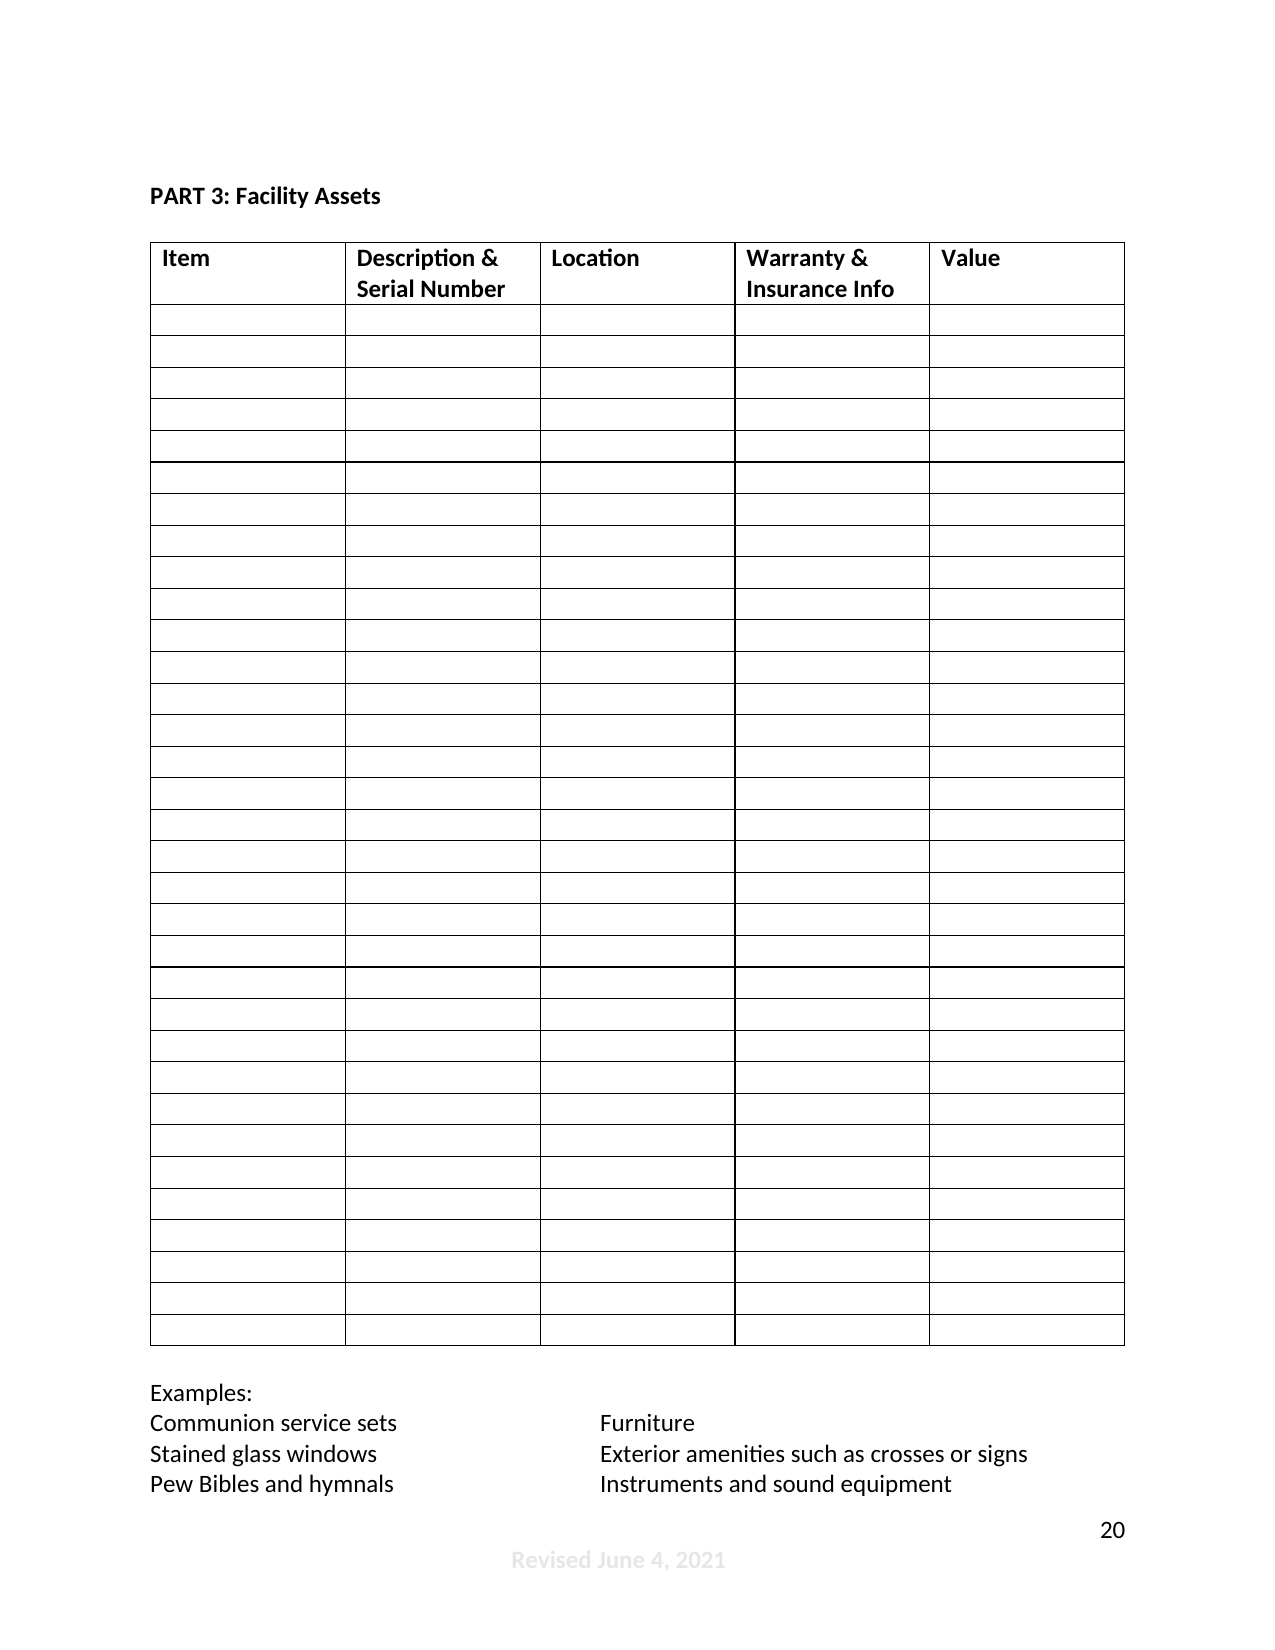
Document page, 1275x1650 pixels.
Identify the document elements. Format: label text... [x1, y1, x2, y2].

table_cell [930, 999, 1124, 1029]
table_cell [346, 715, 540, 746]
table_cell [151, 1094, 345, 1124]
text Stained glass windows Exterior amenities such as crosses or signs [150, 1438, 1125, 1468]
table_cell [151, 1062, 345, 1093]
table_cell [541, 968, 734, 998]
table_cell [930, 1220, 1124, 1251]
table_cell [151, 589, 345, 619]
table_cell [541, 1031, 734, 1061]
table_cell [151, 620, 345, 651]
table_cell [736, 431, 929, 461]
table_cell [541, 336, 734, 367]
table_cell [930, 936, 1124, 966]
table_cell [346, 368, 540, 398]
table_cell [541, 620, 734, 651]
table_cell [541, 715, 734, 746]
table_cell [541, 431, 734, 461]
table_cell [736, 368, 929, 398]
text Communion service sets Furniture [150, 1407, 1125, 1438]
table_cell [930, 684, 1124, 714]
table_cell [346, 873, 540, 903]
table_cell [541, 652, 734, 682]
table_cell [151, 1125, 345, 1156]
table_cell [151, 368, 345, 398]
table_cell [151, 810, 345, 840]
table_cell [930, 715, 1124, 746]
table_cell [541, 999, 734, 1029]
table_cell [346, 463, 540, 493]
table_cell [736, 589, 929, 619]
table_cell [541, 526, 734, 556]
table_cell [151, 1315, 345, 1345]
table_cell [541, 557, 734, 588]
table_cell [736, 463, 929, 493]
table_cell [151, 431, 345, 461]
table_cell [151, 1252, 345, 1282]
table_cell [151, 1031, 345, 1061]
table_cell [541, 1157, 734, 1187]
table_cell [346, 1062, 540, 1093]
table_header Item [151, 243, 345, 304]
table_cell [151, 305, 345, 335]
table_cell [346, 904, 540, 935]
table_cell [736, 747, 929, 777]
table_cell [151, 747, 345, 777]
table_cell [346, 652, 540, 682]
table_cell [736, 873, 929, 903]
table_cell [151, 336, 345, 367]
table_cell [346, 336, 540, 367]
table_cell [930, 1031, 1124, 1061]
table_header Description & Serial Number [346, 243, 540, 304]
table_cell [930, 557, 1124, 588]
table_cell [930, 620, 1124, 651]
table_cell [346, 810, 540, 840]
table_cell [736, 526, 929, 556]
table_cell [930, 336, 1124, 367]
table_cell [930, 841, 1124, 872]
table_cell [541, 1125, 734, 1156]
table_cell [541, 778, 734, 809]
table_cell [151, 463, 345, 493]
table_cell [736, 968, 929, 998]
table_cell [541, 589, 734, 619]
table_cell [930, 904, 1124, 935]
table_cell [541, 494, 734, 524]
table_cell [930, 810, 1124, 840]
table_cell [151, 652, 345, 682]
table_cell [541, 841, 734, 872]
table_cell [151, 999, 345, 1029]
table_cell [930, 494, 1124, 524]
table_cell [151, 968, 345, 998]
table_cell [346, 494, 540, 524]
table_cell [930, 1094, 1124, 1124]
table_header Warranty & Insurance Info [736, 243, 929, 304]
table_cell [151, 1220, 345, 1251]
table_cell [151, 873, 345, 903]
table_cell [346, 557, 540, 588]
table_cell [736, 652, 929, 682]
text Pew Bibles and hymnals Instruments and sound equipment [150, 1468, 1125, 1499]
table_cell [541, 1252, 734, 1282]
table_cell [541, 904, 734, 935]
table_cell [151, 715, 345, 746]
table_cell [346, 1094, 540, 1124]
table_cell [151, 936, 345, 966]
table_cell [346, 431, 540, 461]
table_cell [930, 368, 1124, 398]
table_cell [736, 1031, 929, 1061]
table_cell [541, 873, 734, 903]
table_cell [541, 684, 734, 714]
table_cell [930, 1189, 1124, 1219]
table_cell [346, 999, 540, 1029]
table_header Value [930, 243, 1124, 304]
table_cell [346, 526, 540, 556]
table_cell [930, 399, 1124, 430]
table_cell [346, 684, 540, 714]
table_cell [736, 1189, 929, 1219]
table_cell [930, 589, 1124, 619]
table_cell [930, 968, 1124, 998]
table_cell [736, 494, 929, 524]
table_cell [346, 1031, 540, 1061]
table_cell [930, 526, 1124, 556]
table_cell [736, 1283, 929, 1314]
table_cell [151, 904, 345, 935]
table_cell [346, 1189, 540, 1219]
table_cell [151, 1189, 345, 1219]
table_cell [736, 336, 929, 367]
table_cell [930, 873, 1124, 903]
table_cell [930, 747, 1124, 777]
table_cell [736, 1315, 929, 1345]
table_cell [736, 904, 929, 935]
table_cell [541, 810, 734, 840]
table_header Location [541, 243, 734, 304]
table_cell [930, 652, 1124, 682]
table_cell [541, 747, 734, 777]
table_cell [736, 778, 929, 809]
table_cell [346, 589, 540, 619]
table_cell [151, 1283, 345, 1314]
table_cell [736, 1252, 929, 1282]
table_cell [930, 1283, 1124, 1314]
table_cell [346, 968, 540, 998]
table_cell [930, 1252, 1124, 1282]
table_cell [541, 1283, 734, 1314]
table_cell [541, 368, 734, 398]
table_cell [346, 1220, 540, 1251]
table_cell [151, 1157, 345, 1187]
table_cell [346, 305, 540, 335]
table_cell [930, 1062, 1124, 1093]
table_cell [736, 620, 929, 651]
text PART 3: Facility Assets [150, 181, 1125, 211]
table_cell [346, 1157, 540, 1187]
table_cell [736, 841, 929, 872]
table_cell [346, 841, 540, 872]
table_cell [930, 1125, 1124, 1156]
table_cell [541, 1094, 734, 1124]
table_cell [541, 1220, 734, 1251]
table_cell [346, 1125, 540, 1156]
table_cell [541, 936, 734, 966]
table_cell [151, 684, 345, 714]
table_cell [346, 747, 540, 777]
table_cell [346, 620, 540, 651]
table_cell [736, 1062, 929, 1093]
table_cell [346, 1283, 540, 1314]
table_cell [151, 399, 345, 430]
table_cell [930, 1157, 1124, 1187]
table_cell [151, 841, 345, 872]
table_cell [736, 715, 929, 746]
table_cell [346, 936, 540, 966]
table_cell [930, 1315, 1124, 1345]
table_cell [151, 526, 345, 556]
table_cell [541, 463, 734, 493]
table_cell [346, 1315, 540, 1345]
table_cell [151, 494, 345, 524]
table_cell [930, 305, 1124, 335]
table_cell [736, 399, 929, 430]
table_cell [736, 557, 929, 588]
table_cell [541, 1315, 734, 1345]
table_cell [736, 810, 929, 840]
table_cell [541, 399, 734, 430]
table_cell [930, 778, 1124, 809]
table_cell [736, 305, 929, 335]
table_cell [346, 399, 540, 430]
table_cell [736, 1220, 929, 1251]
text Examples: [150, 1377, 1125, 1407]
table_cell [736, 1125, 929, 1156]
table_cell [736, 1094, 929, 1124]
table_cell [930, 463, 1124, 493]
table_cell [541, 305, 734, 335]
table_cell [736, 684, 929, 714]
table_cell [151, 557, 345, 588]
table_cell [541, 1189, 734, 1219]
table_cell [151, 778, 345, 809]
table_cell [930, 431, 1124, 461]
table_cell [541, 1062, 734, 1093]
table_cell [736, 1157, 929, 1187]
table_cell [736, 936, 929, 966]
table_cell [736, 999, 929, 1029]
table_cell [346, 778, 540, 809]
table_cell [346, 1252, 540, 1282]
